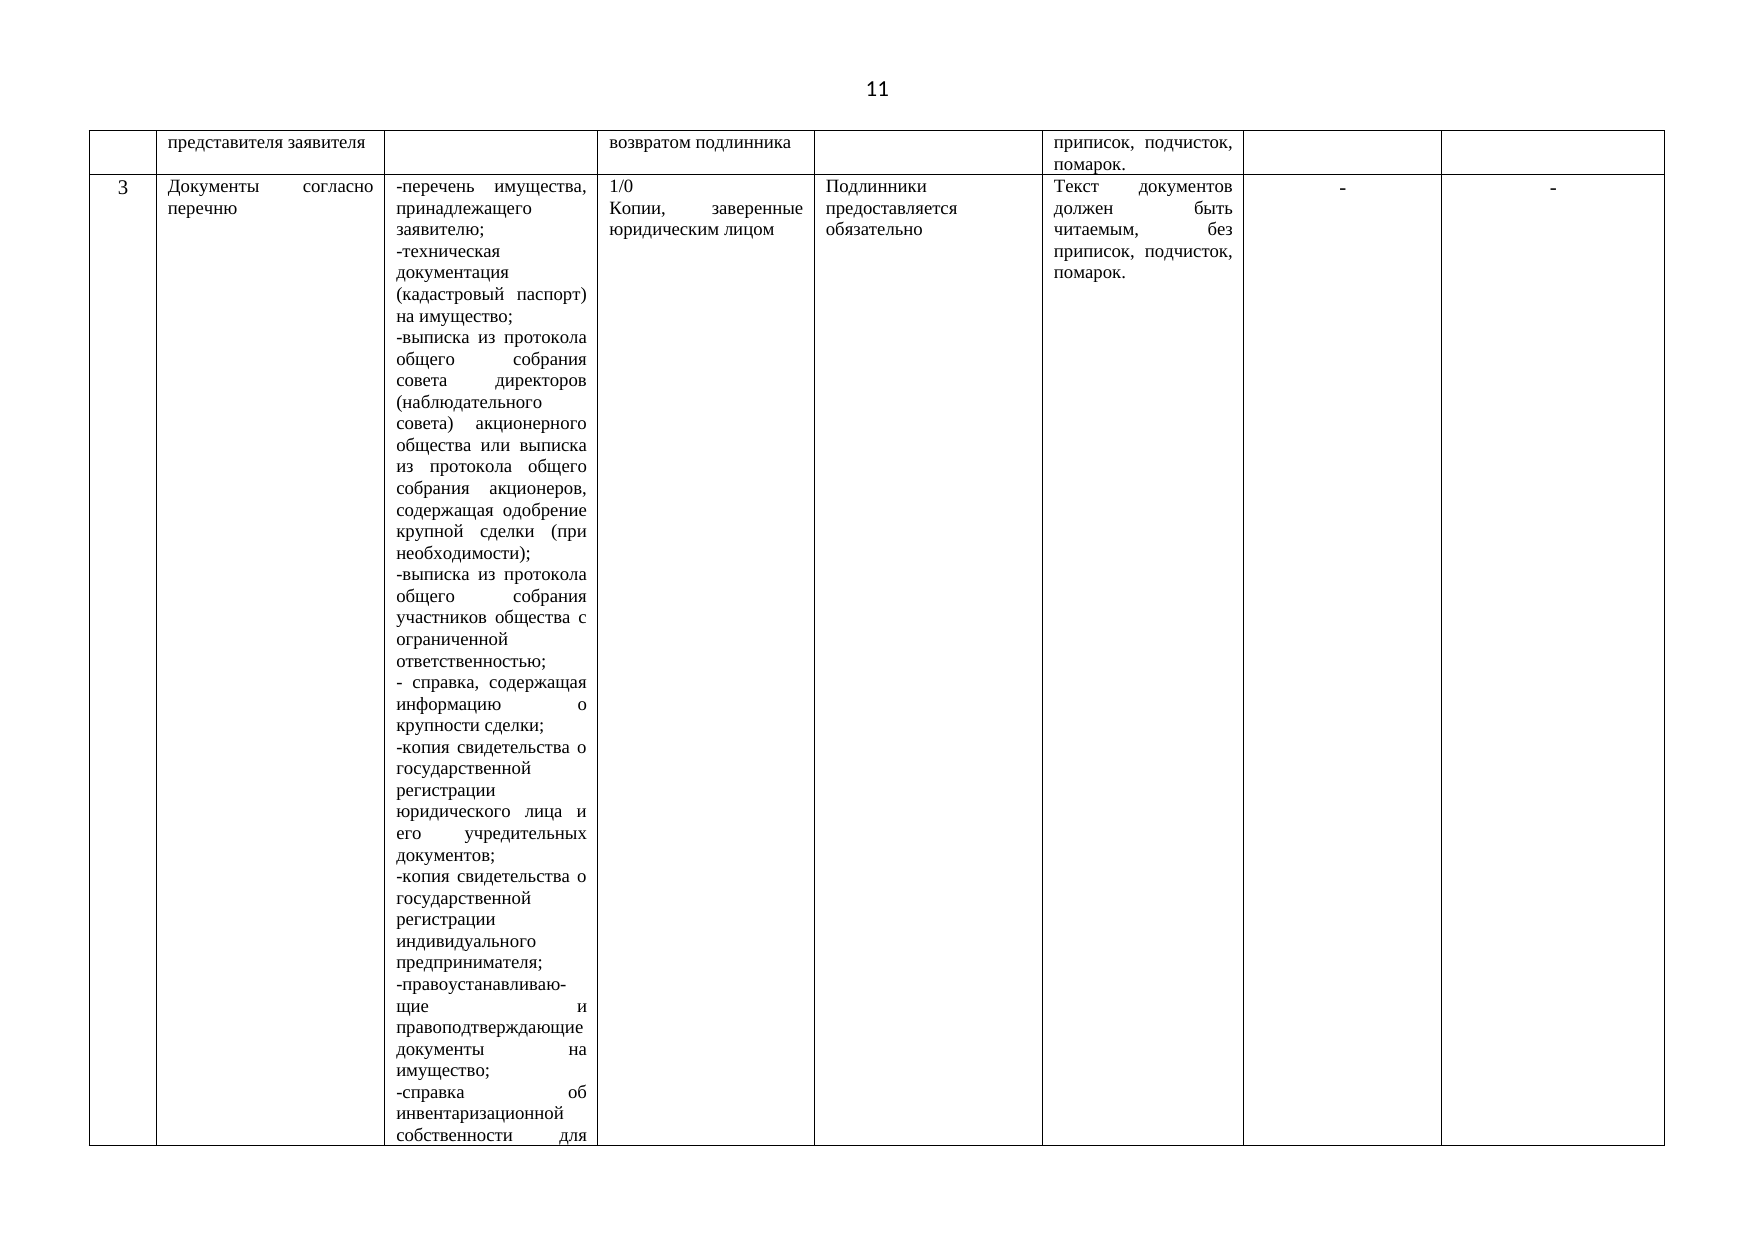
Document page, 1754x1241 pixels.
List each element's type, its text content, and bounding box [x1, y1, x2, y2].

table_cell - [1244, 131, 1441, 174]
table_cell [1043, 131, 1243, 174]
table_cell 2 [90, 131, 156, 174]
table_cell - [1442, 131, 1664, 174]
table_cell - [1442, 175, 1664, 1145]
table_cell 3 [90, 175, 156, 1145]
table_cell - [1244, 175, 1441, 1145]
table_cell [1043, 175, 1243, 1145]
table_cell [157, 175, 384, 1145]
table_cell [157, 131, 384, 174]
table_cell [598, 175, 814, 1145]
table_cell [598, 131, 814, 174]
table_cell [815, 131, 1042, 174]
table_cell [385, 131, 597, 174]
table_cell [815, 175, 1042, 1145]
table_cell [385, 175, 597, 1145]
